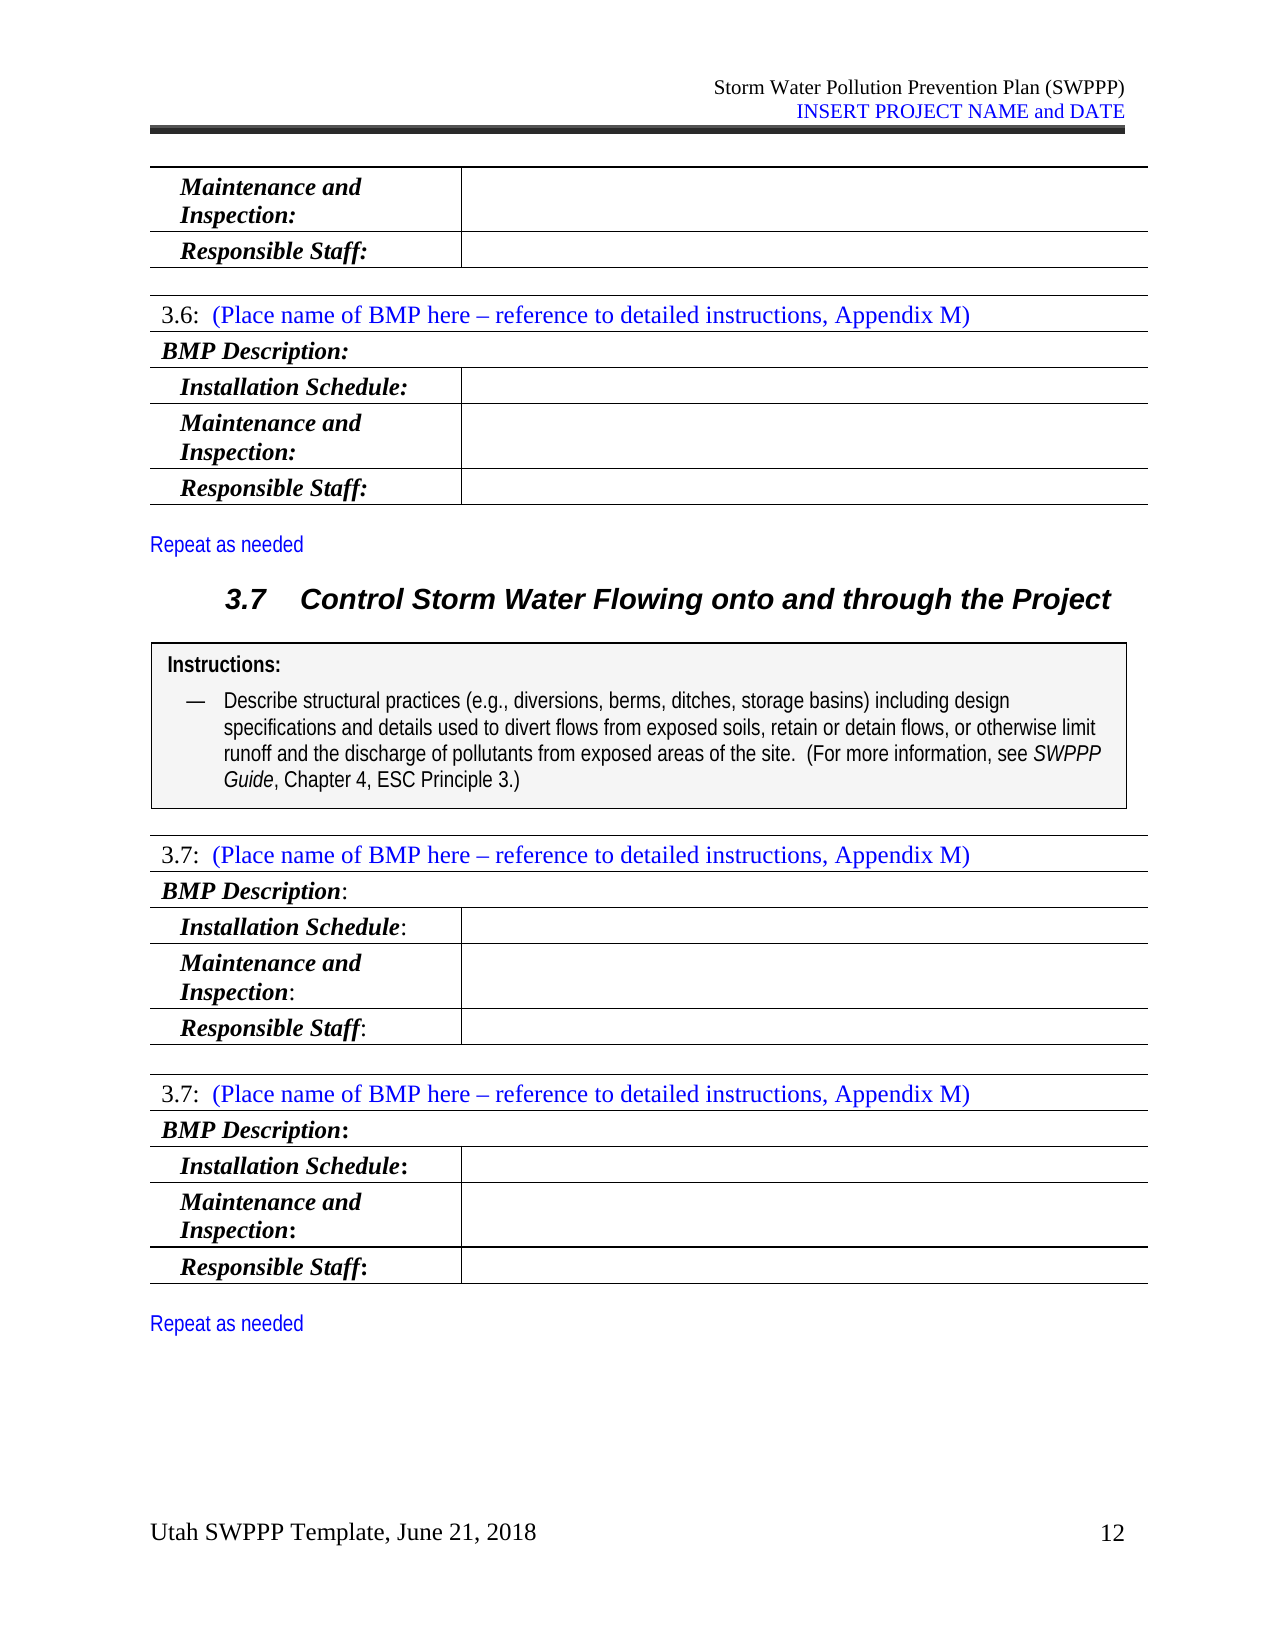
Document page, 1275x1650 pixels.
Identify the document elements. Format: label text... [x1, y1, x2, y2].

table_cell BMP Description: [150, 1111, 1147, 1146]
table_cell [462, 232, 1147, 267]
table_cell [462, 1009, 1147, 1044]
table_cell Installation Schedule: [150, 368, 461, 403]
table_cell Responsible Staff: [150, 232, 461, 267]
table_cell Installation Schedule: [150, 908, 461, 943]
table_header 3.7: (Place name of BMP here – reference to detailed instructions, Appendix M) [150, 1075, 1147, 1109]
table_cell Responsible Staff: [150, 1248, 461, 1282]
text Repeat as needed [150, 1310, 1125, 1336]
table_cell Maintenance and Inspection: [150, 944, 461, 1008]
table_cell Responsible Staff: [150, 1009, 461, 1044]
table_cell [462, 1147, 1147, 1182]
table_cell [462, 1183, 1147, 1246]
table_cell [462, 368, 1147, 403]
table_cell Installation Schedule: [150, 1147, 461, 1182]
table_cell [462, 404, 1147, 468]
table_cell Maintenance and Inspection: [150, 168, 461, 231]
subtitle 3.7 Control Storm Water Flowing onto and through the Project [225, 582, 1125, 616]
table_cell Responsible Staff: [150, 469, 461, 504]
table_cell [462, 168, 1147, 231]
table_header 3.6: (Place name of BMP here – reference to detailed instructions, Appendix M) [150, 296, 1147, 331]
table_cell BMP Description: [150, 332, 1147, 367]
text Repeat as needed [150, 531, 1125, 557]
table_cell [462, 469, 1147, 504]
table_cell [462, 1248, 1147, 1282]
table_cell BMP Description: [150, 872, 1147, 907]
table_cell [462, 944, 1147, 1008]
table_cell Maintenance and Inspection: [150, 1183, 461, 1246]
table_cell Maintenance and Inspection: [150, 404, 461, 468]
table_header 3.7: (Place name of BMP here – reference to detailed instructions, Appendix M) [150, 836, 1147, 871]
table_cell [462, 908, 1147, 943]
